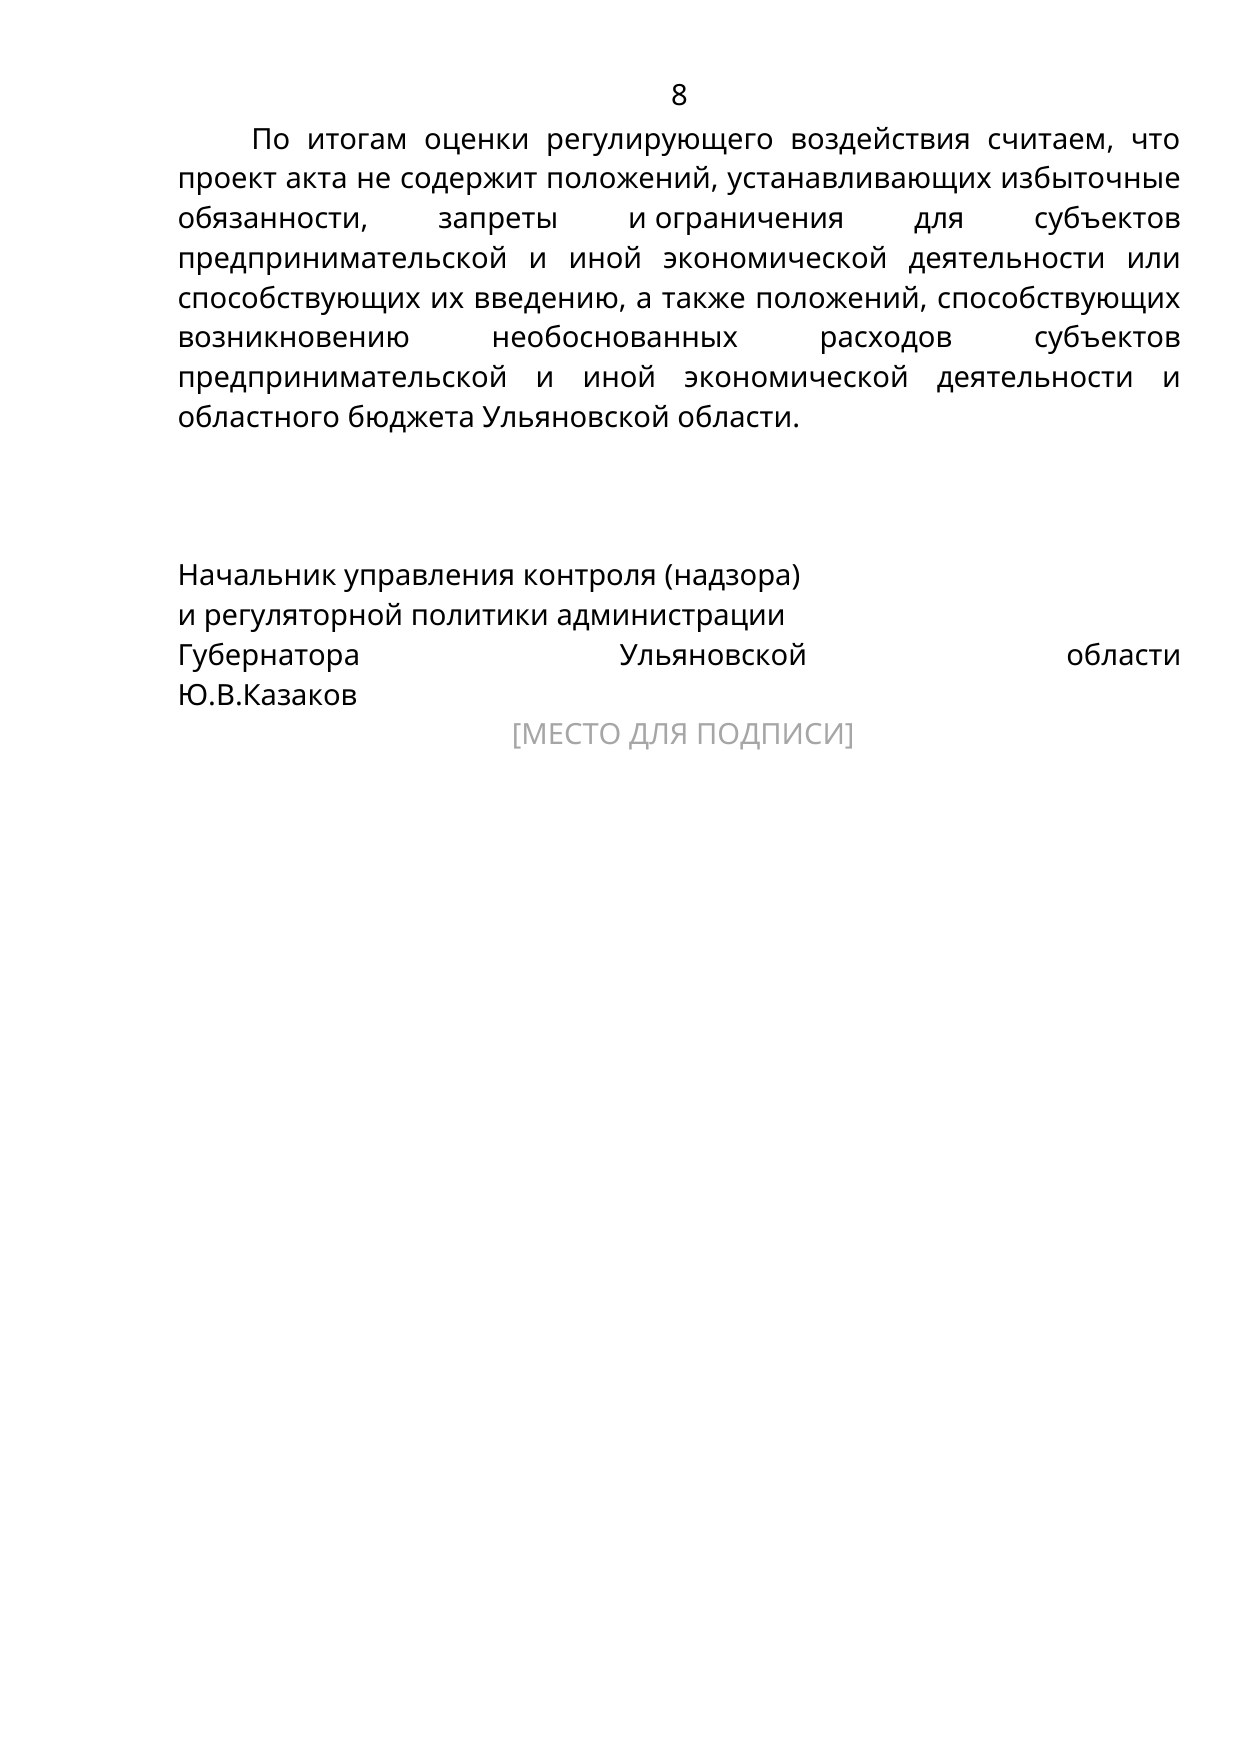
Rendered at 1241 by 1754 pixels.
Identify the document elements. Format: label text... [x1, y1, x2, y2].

text По итогам оценки регулирующего воздействия считаем, что проект акта не содержит положений, устанавливающих избыточные обязанности, запреты и ограничения для субъектов предпринимательской и иной экономической деятельности или способствующих их введению, а также положений, способствующих возникновению необоснованных расходов субъектов предпринимательской и иной экономической деятельности и областного бюджета Ульяновской области. [177, 118, 1181, 436]
text Начальник управления контроля (надзора) [177, 555, 1181, 594]
text и регуляторной политики администрации [177, 594, 1181, 634]
text Губернатора Ульяновской области Ю.В.Казаков [177, 634, 1181, 713]
text [МЕСТО ДЛЯ ПОДПИСИ] [177, 713, 1181, 753]
